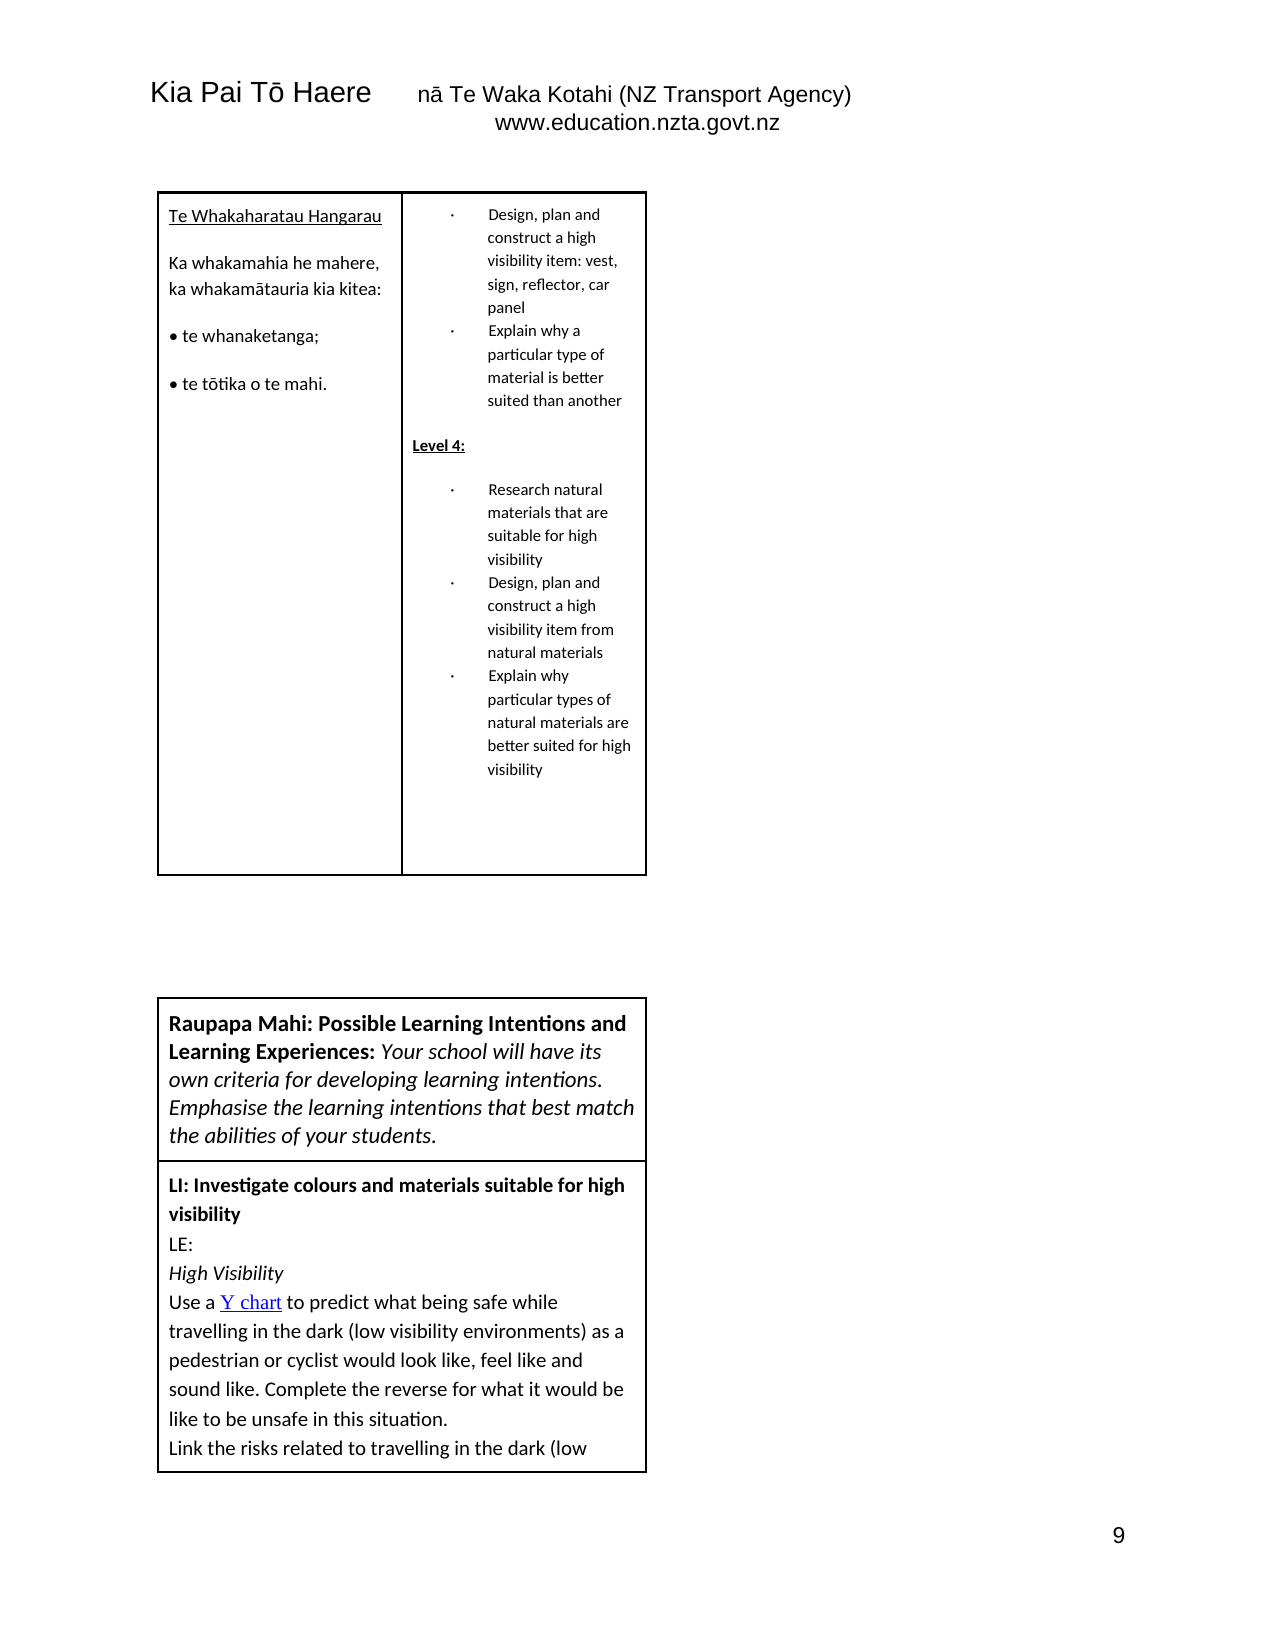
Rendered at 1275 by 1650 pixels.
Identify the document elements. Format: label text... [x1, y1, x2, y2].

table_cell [159, 1162, 645, 1471]
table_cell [403, 194, 645, 874]
table_header Raupapa Mahi: Possible Learning Intentions and Learning Experiences: Your school will have its own criteria for developing learning intentions. Emphasise the learning intentions that best match the abilities of your students. [159, 999, 645, 1160]
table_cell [159, 194, 401, 874]
